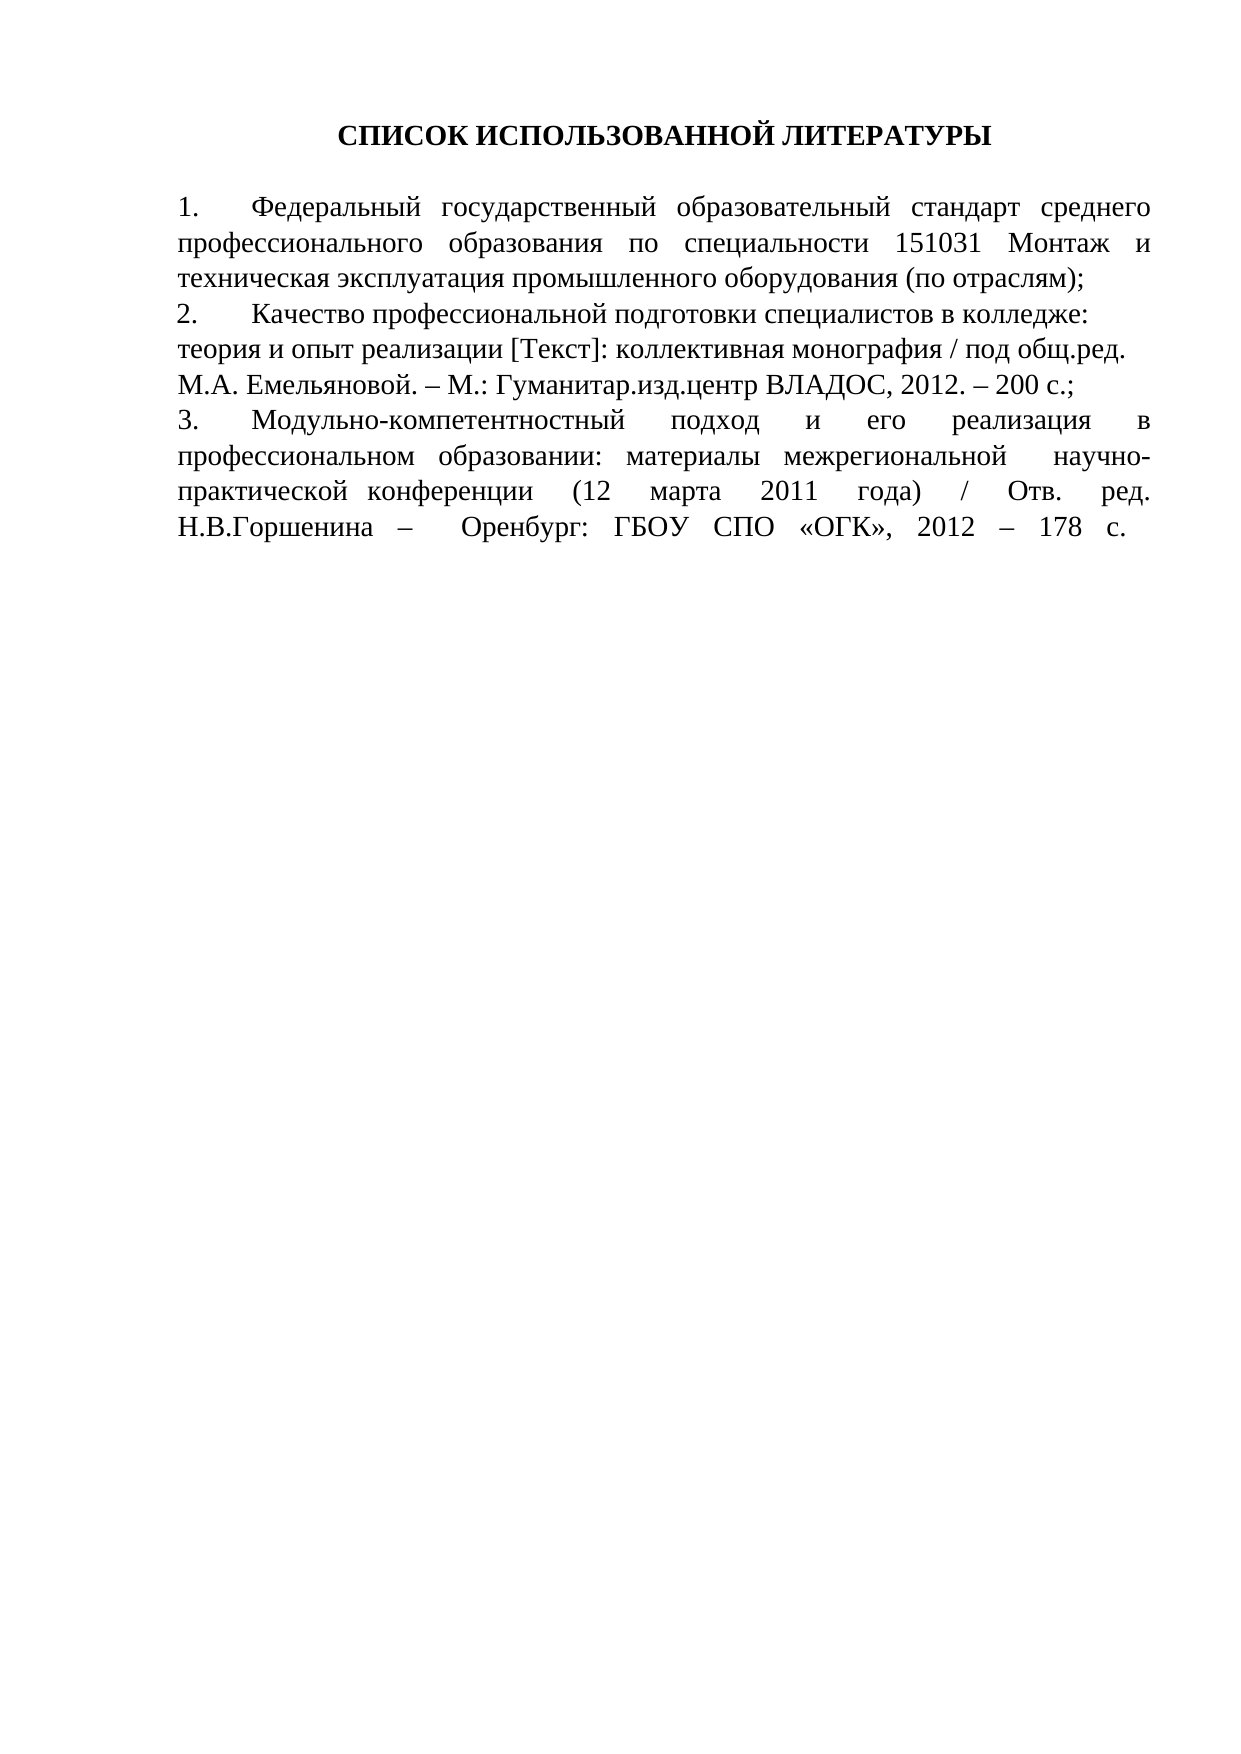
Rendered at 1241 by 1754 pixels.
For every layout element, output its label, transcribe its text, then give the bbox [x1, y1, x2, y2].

text СПИСОК ИСПОЛЬЗОВАННОЙ ЛИТЕРАТУРЫ [177, 118, 1152, 152]
list Качество профессиональной подготовки специалистов в колледже: теория и опыт реализации [Текст]: коллективная монография / под общ.ред. [176, 296, 1152, 365]
text М.А. Емельяновой. – М.: Гуманитар.изд.центр ВЛАДОС, 2012. – 200 с.; [177, 367, 1152, 400]
list Федеральный государственный образовательный стандарт среднего профессионального образования по специальности 151031 Монтаж и техническая эксплуатация промышленного оборудования (по отраслям); [177, 189, 1152, 294]
text 3. Модульно-компетентностный подход и его реализация в профессиональном образовании: материалы межрегиональной научно-практической конференции (12 марта 2011 года) / Отв. ред. Н.В.Горшенина – Оренбург: ГБОУ СПО «ОГК», 2012 – 178 с. [177, 402, 1152, 572]
